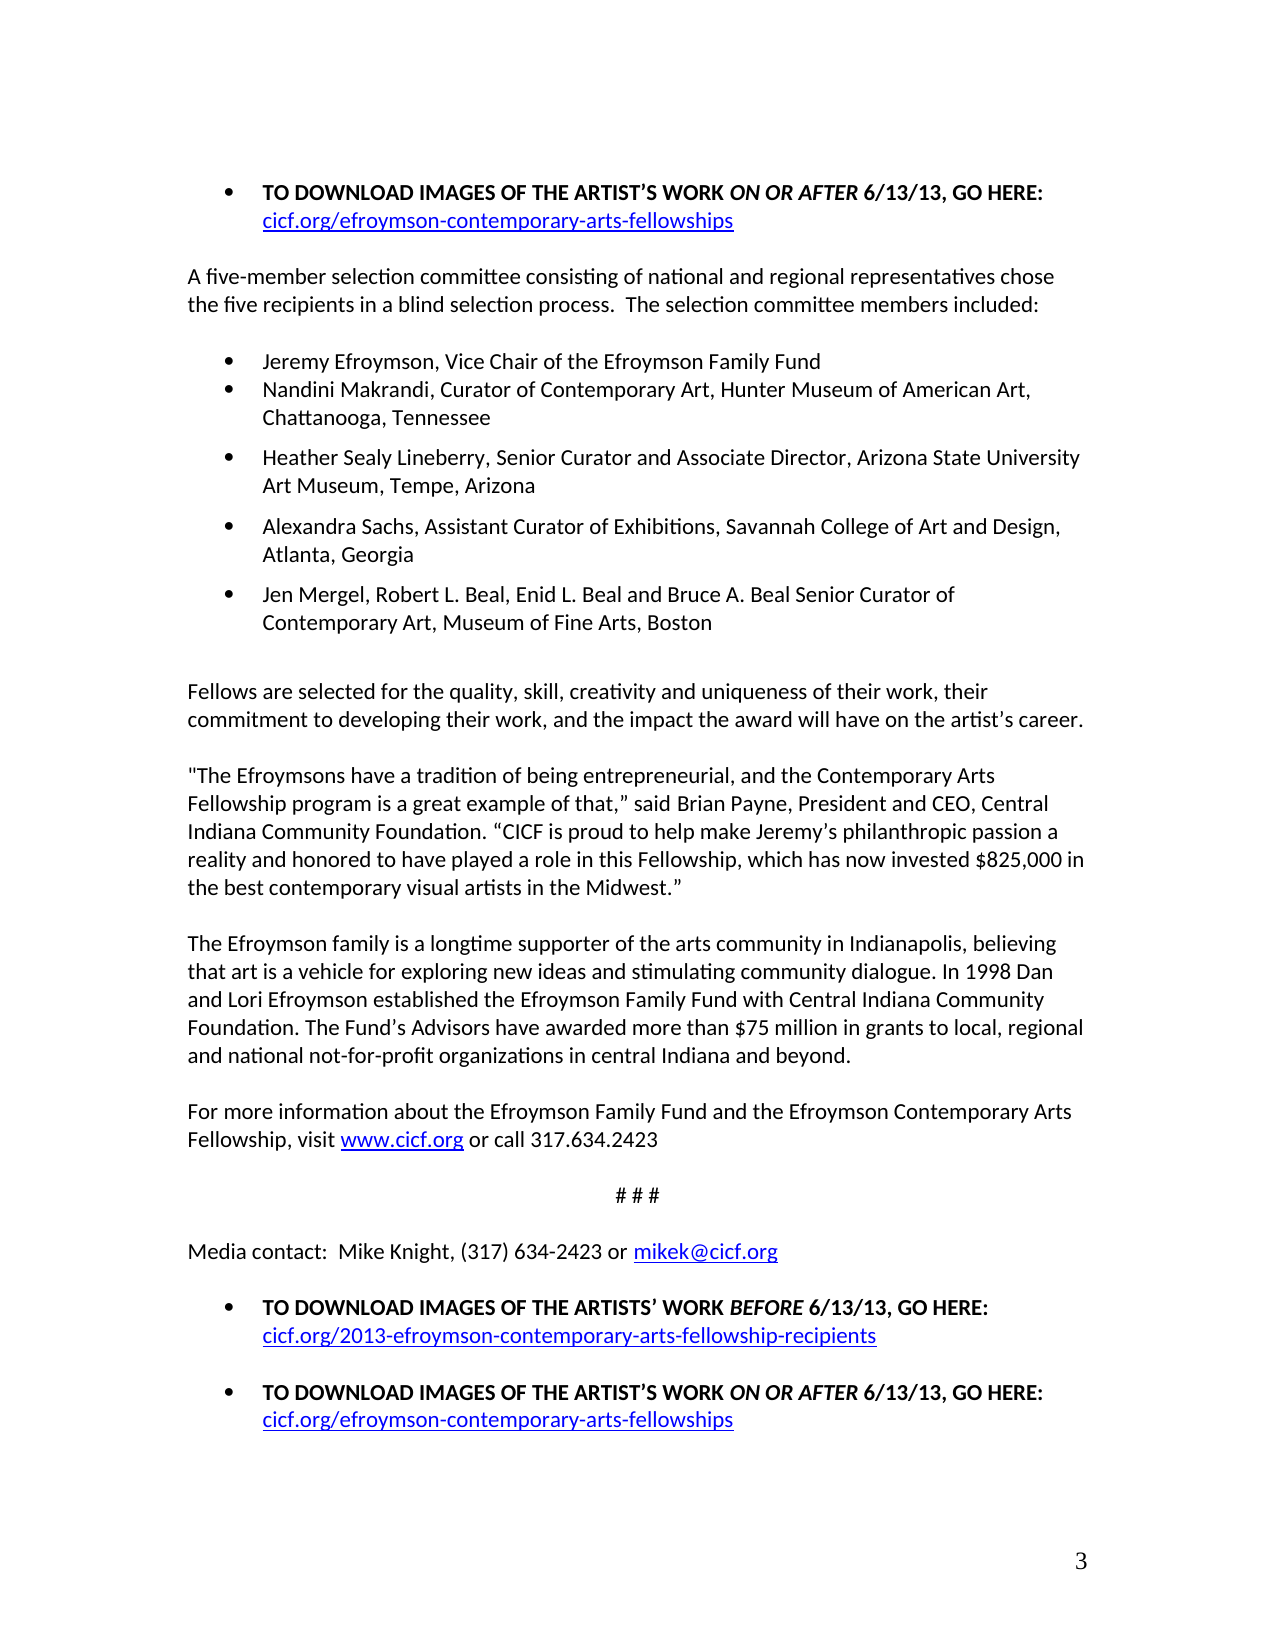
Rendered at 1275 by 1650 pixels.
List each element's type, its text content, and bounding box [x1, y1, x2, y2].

list Nandini Makrandi, Curator of Contemporary Art, Hunter Museum of American Art, Chattanooga, Tennessee [225, 375, 1087, 431]
text Media contact: Mike Knight, (317) 634-2423 or mikek@cicf.org [187, 1237, 1087, 1266]
text A five-member selection committee consisting of national and regional representatives chose the five recipients in a blind selection process. The selection committee members included: [187, 262, 1087, 347]
list Jen Mergel, Robert L. Beal, Enid L. Beal and Bruce A. Beal Senior Curator of Contemporary Art, Museum of Fine Arts, Boston [225, 581, 1087, 637]
text "The Efroymsons have a tradition of being entrepreneurial, and the Contemporary Arts Fellowship program is a great example of that,” said Brian Payne, President and CEO, Central Indiana Community Foundation. “CICF is proud to help make Jeremy’s philanthropic passion a reality and honored to have played a role in this Fellowship, which has now invested $825,000 in the best contemporary visual artists in the Midwest.” [187, 761, 1087, 901]
text # # # [187, 1181, 1087, 1209]
list TO DOWNLOAD IMAGES OF THE ARTIST’S WORK ON OR AFTER 6/13/13, GO HERE: cicf.org/efroymson-contemporary-arts-fellowships [225, 178, 1087, 234]
list Alexandra Sachs, Assistant Curator of Exhibitions, Savannah College of Art and Design, Atlanta, Georgia [225, 512, 1087, 568]
text For more information about the Efroymson Family Fund and the Efroymson Contemporary Arts Fellowship, visit www.cicf.org or call 317.634.2423 [187, 1097, 1087, 1153]
list TO DOWNLOAD IMAGES OF THE ARTIST’S WORK ON OR AFTER 6/13/13, GO HERE: cicf.org/efroymson-contemporary-arts-fellowships [225, 1378, 1087, 1434]
text Fellows are selected for the quality, skill, creativity and uniqueness of their work, their commitment to developing their work, and the impact the award will have on the artist’s career. [187, 677, 1087, 733]
list Heather Sealy Lineberry, Senior Curator and Associate Director, Arizona State University Art Museum, Tempe, Arizona [225, 443, 1087, 499]
text The Efroymson family is a longtime supporter of the arts community in Indianapolis, believing that art is a vehicle for exploring new ideas and stimulating community dialogue. In 1998 Dan and Lori Efroymson established the Efroymson Family Fund with Central Indiana Community Foundation. The Fund’s Advisors have awarded more than $75 million in grants to local, regional and national not-for-profit organizations in central Indiana and beyond. [187, 929, 1087, 1069]
list TO DOWNLOAD IMAGES OF THE ARTISTS’ WORK BEFORE 6/13/13, GO HERE: cicf.org/2013-efroymson-contemporary-arts-fellowship-recipients [225, 1293, 1087, 1349]
list Jeremy Efroymson, Vice Chair of the Efroymson Family Fund [225, 347, 1087, 375]
